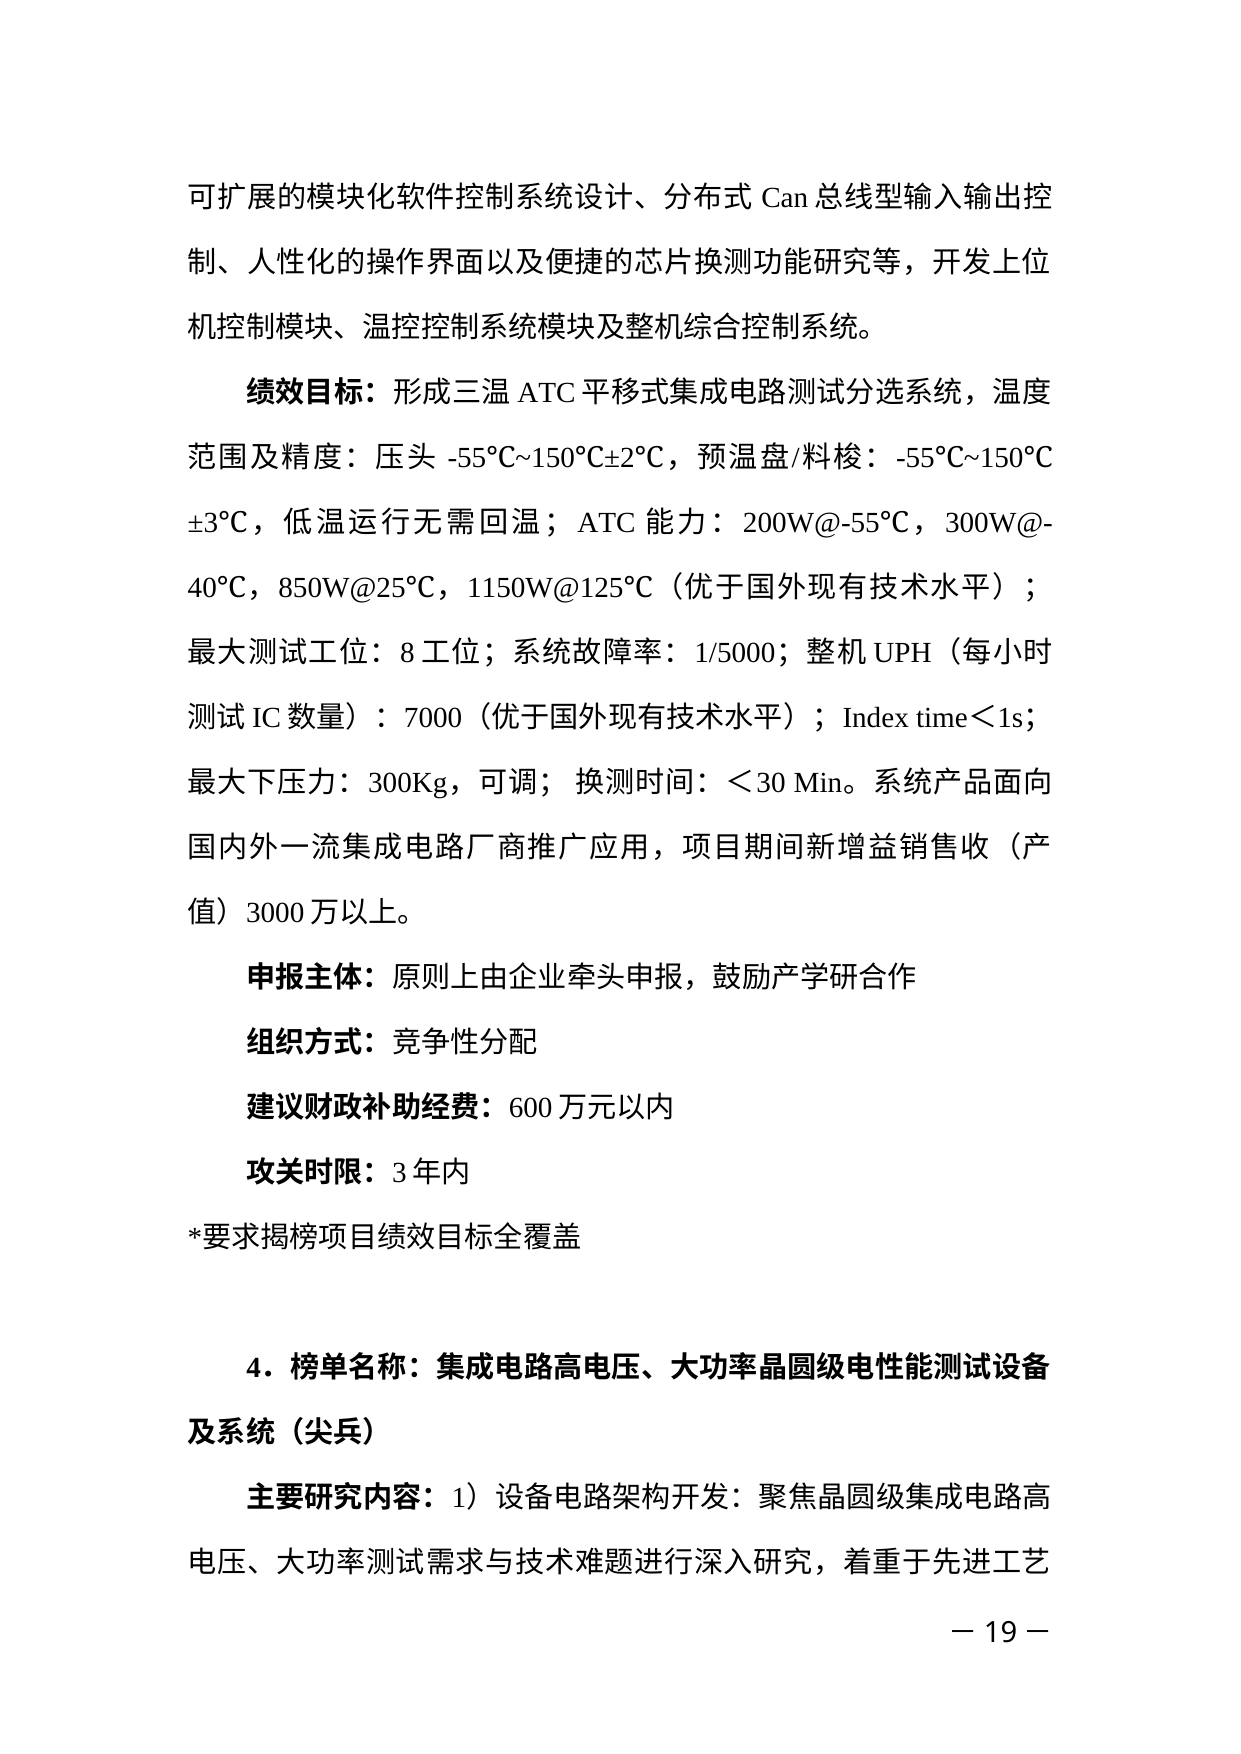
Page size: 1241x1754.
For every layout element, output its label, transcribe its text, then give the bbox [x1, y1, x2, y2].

text *要求揭榜项目绩效目标全覆盖 [187, 1202, 1053, 1267]
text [187, 1462, 1053, 1592]
text 攻关时限：3年内 [187, 1137, 1053, 1202]
list 榜单名称：集成电路高电压、大功率晶圆级电性能测试设备及系统（尖兵） [187, 1332, 1053, 1462]
text 申报主体：原则上由企业牵头申报，鼓励产学研合作 [187, 942, 1053, 1007]
text 绩效目标：形成三温ATC平移式集成电路测试分选系统，温度范围及精度：压头 -55℃~150℃±2℃，预温盘/料梭：-55℃~150℃±3℃，低温运行无需回温；ATC能力：200W@-55℃，300W@-40℃，850W@25℃，1150W@125℃（优于国外现有技术水平）；最大测试工位：8工位；系统故障率：1/5000；整机UPH（每小时测试IC数量）：7000（优于国外现有技术水平）；Index time＜1s；最大下压力：300Kg，可调； 换测时间：＜30 Min。系统产品面向国内外一流集成电路厂商推广应用，项目期间新增益销售收（产值）3000万以上。 [187, 357, 1053, 942]
text 建议财政补助经费：600万元以内 [187, 1072, 1053, 1137]
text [187, 162, 1053, 357]
text 组织方式：竞争性分配 [187, 1007, 1053, 1072]
